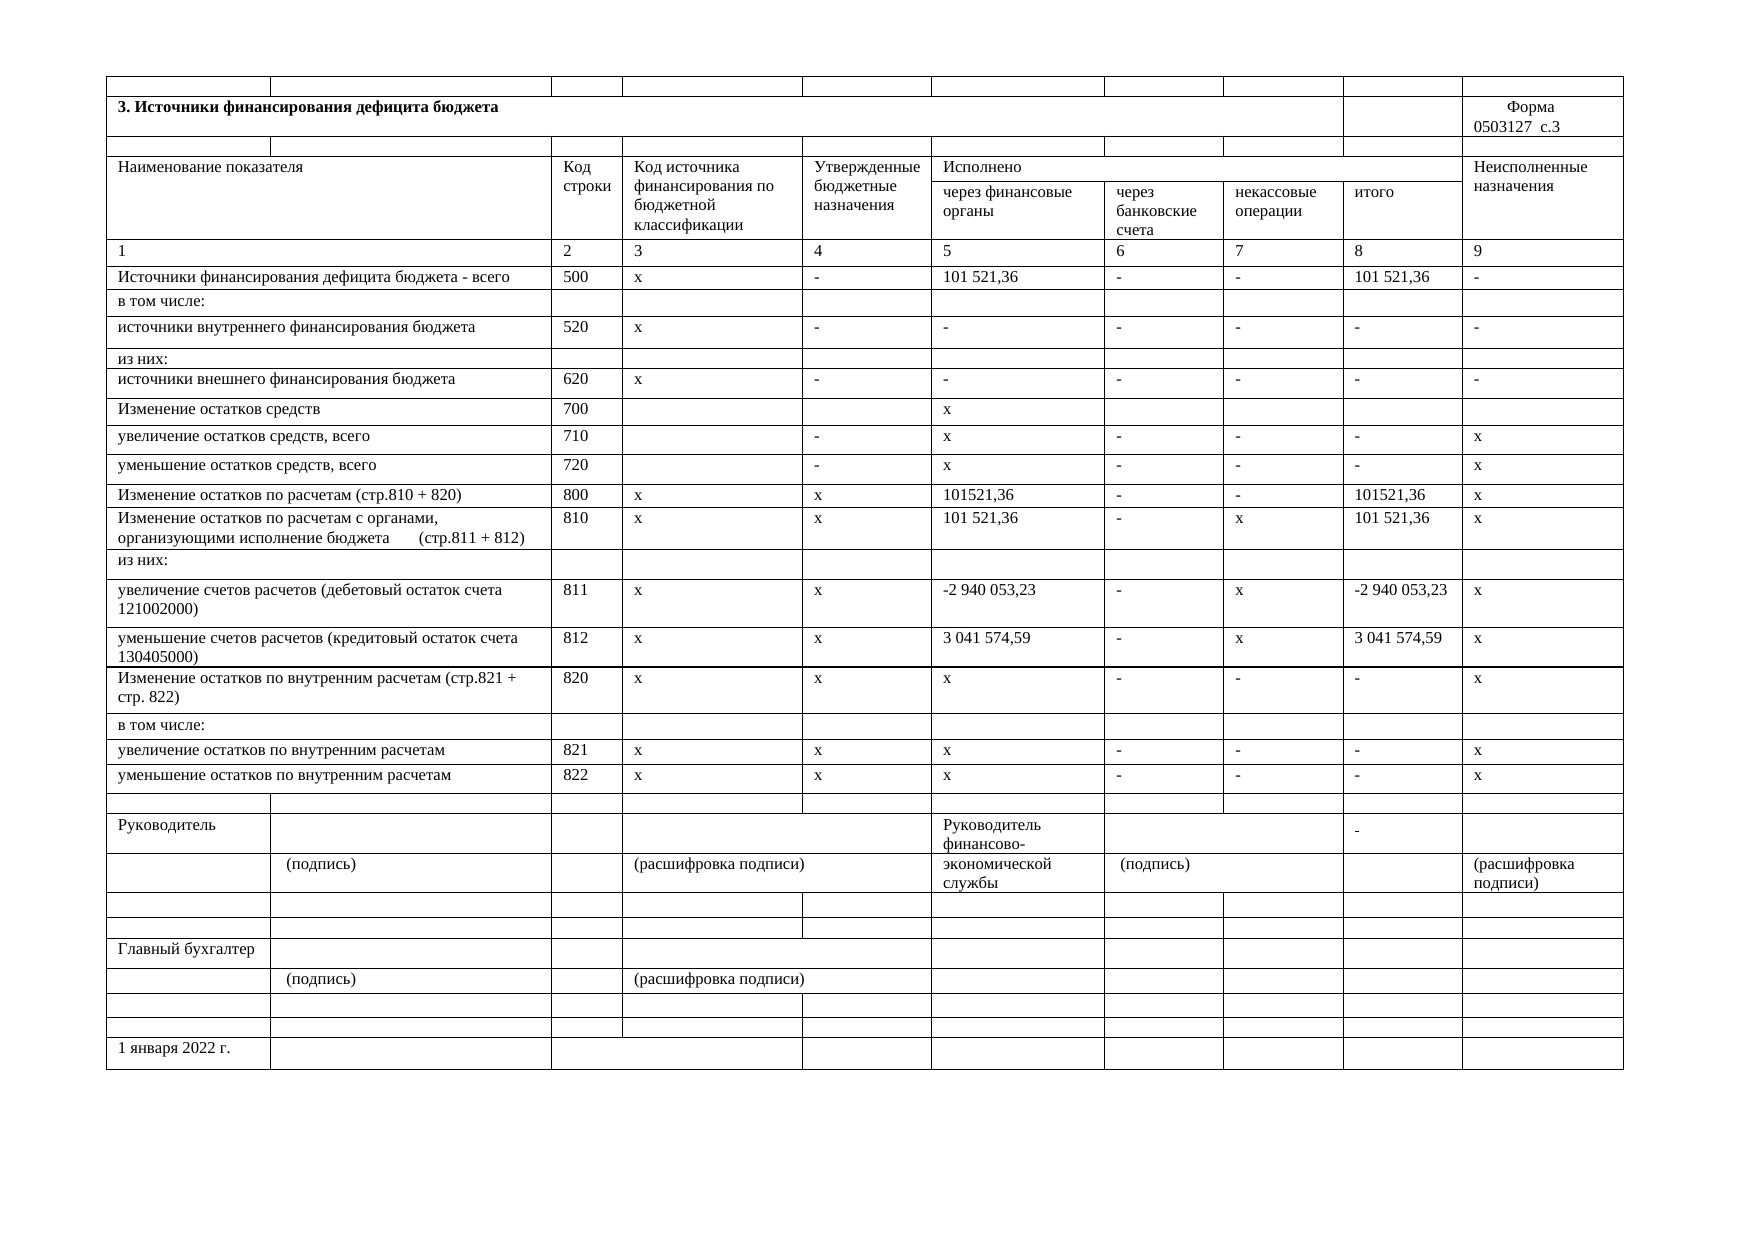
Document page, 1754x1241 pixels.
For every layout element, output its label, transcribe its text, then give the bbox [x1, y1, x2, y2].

table_cell Наименование показателя [107, 157, 551, 239]
table_cell х [1463, 740, 1623, 763]
table_cell [623, 714, 802, 738]
table_cell 620 [552, 369, 622, 398]
table_cell [803, 290, 931, 316]
table_cell [1344, 97, 1462, 136]
table_cell [1224, 349, 1343, 368]
table_cell - [1224, 765, 1343, 793]
table_cell [271, 137, 551, 156]
table_cell [1344, 939, 1462, 968]
table_cell Форма 0503127 с.3 [1463, 97, 1623, 136]
table_cell увеличение счетов расчетов (дебетовый остаток счета 121002000) [107, 580, 551, 627]
table_cell [1463, 290, 1623, 316]
table_cell [932, 714, 1104, 738]
table_cell [803, 137, 931, 156]
table_cell - [1463, 317, 1623, 347]
table_cell 810 [552, 508, 622, 549]
table_cell [107, 137, 270, 156]
table_cell - [1105, 580, 1223, 627]
table_cell [1344, 349, 1462, 368]
table_cell [1344, 290, 1462, 316]
table_cell - [932, 317, 1104, 347]
table_cell -2 940 053,23 [932, 580, 1104, 627]
table_cell х [1463, 580, 1623, 627]
table_cell [1463, 1018, 1623, 1037]
table_cell х [803, 508, 931, 549]
table_cell [107, 794, 270, 813]
table_cell [803, 794, 931, 813]
table_cell [1105, 969, 1223, 993]
table_cell [552, 939, 622, 968]
table_cell [552, 814, 622, 853]
table_header [1463, 77, 1623, 96]
table_cell [1344, 137, 1462, 156]
table_cell [623, 426, 802, 454]
table_cell [271, 814, 551, 853]
table_cell [1463, 137, 1623, 156]
table_cell [1463, 714, 1623, 738]
table_cell [1344, 399, 1462, 425]
table_cell х [932, 765, 1104, 793]
table_cell х [1224, 508, 1343, 549]
table_cell [1105, 814, 1343, 853]
table_cell [271, 794, 551, 813]
table_cell [552, 1018, 622, 1037]
table_cell x [932, 455, 1104, 483]
table_cell [1105, 918, 1223, 937]
table_header [932, 77, 1104, 96]
table_cell x [623, 369, 802, 398]
table_cell 3. Источники финансирования дефицита бюджета [107, 97, 1343, 136]
table_cell 8 [1344, 240, 1462, 266]
table_cell [552, 550, 622, 579]
table_cell [932, 994, 1104, 1017]
table_cell уменьшение счетов расчетов (кредитовый остаток счета 130405000) [107, 628, 551, 666]
table_cell х [803, 485, 931, 507]
table_cell [1105, 290, 1223, 316]
table_cell экономической службы [932, 854, 1104, 892]
table_cell [1344, 714, 1462, 738]
table_cell [1344, 1018, 1462, 1037]
table_cell [552, 893, 622, 917]
table_cell х [803, 580, 931, 627]
table_cell [1105, 1018, 1223, 1037]
table_cell [932, 1018, 1104, 1037]
table_cell Утвержденные бюджетные назначения [803, 157, 931, 239]
table_cell Изменение остатков по расчетам (стр.810 + 820) [107, 485, 551, 507]
table_cell - [1344, 426, 1462, 454]
table_cell [1463, 918, 1623, 937]
table_cell [1344, 969, 1462, 993]
table_cell [803, 994, 931, 1017]
table_cell [1224, 1038, 1343, 1068]
table_cell - [1224, 267, 1343, 289]
table_cell (подпись) [271, 969, 551, 993]
table_cell 2 [552, 240, 622, 266]
table_cell [1105, 137, 1223, 156]
table_cell [623, 290, 802, 316]
table_header [623, 77, 802, 96]
table_cell 812 [552, 628, 622, 666]
table_cell (подпись) [1105, 854, 1343, 892]
table_cell х [1463, 765, 1623, 793]
table_cell - [1105, 369, 1223, 398]
table_cell [1463, 399, 1623, 425]
table_cell [623, 399, 802, 425]
table_cell [1224, 290, 1343, 316]
table_cell [803, 349, 931, 368]
table_cell - [1105, 508, 1223, 549]
table_cell из них: [107, 349, 551, 368]
table_cell - [1105, 267, 1223, 289]
table_cell [1344, 854, 1462, 892]
table_cell [1224, 994, 1343, 1017]
table_cell 1 января 2022 г. [107, 1038, 270, 1068]
table_cell [623, 1018, 802, 1037]
table_cell [623, 137, 802, 156]
table_cell [552, 714, 622, 738]
table_cell [1105, 399, 1223, 425]
table_cell х [623, 580, 802, 627]
table_cell х [932, 668, 1104, 713]
table_cell х [1224, 628, 1343, 666]
table_cell [1463, 1038, 1623, 1068]
table_header [1105, 77, 1223, 96]
table_cell - [1105, 668, 1223, 713]
table_cell 811 [552, 580, 622, 627]
table_cell 710 [552, 426, 622, 454]
table_cell х [803, 628, 931, 666]
table_cell х [1463, 668, 1623, 713]
table_cell [552, 854, 622, 892]
table_cell [1105, 893, 1223, 917]
table_cell 101 521,36 [932, 267, 1104, 289]
table_cell [932, 969, 1104, 993]
table_header [271, 77, 551, 96]
table_cell источники внешнего финансирования бюджета [107, 369, 551, 398]
table_cell - [932, 369, 1104, 398]
table_cell Изменение остатков средств [107, 399, 551, 425]
table_cell [623, 893, 802, 917]
table_cell 1 [107, 240, 551, 266]
table_cell [1105, 1038, 1223, 1068]
table_cell из них: [107, 550, 551, 579]
table_cell [932, 918, 1104, 937]
table_cell [1224, 893, 1343, 917]
table_cell увеличение остатков средств, всего [107, 426, 551, 454]
table_cell [1463, 814, 1623, 853]
table_cell 4 [803, 240, 931, 266]
table_cell Руководитель [107, 814, 270, 853]
table_cell x [623, 317, 802, 347]
table_cell [1105, 714, 1223, 738]
table_cell 3 041 574,59 [1344, 628, 1462, 666]
table_cell [932, 290, 1104, 316]
table_cell увеличение остатков по внутренним расчетам [107, 740, 551, 763]
table_cell - [1224, 426, 1343, 454]
table_cell - [803, 455, 931, 483]
table_cell [271, 918, 551, 937]
table_cell [1224, 1018, 1343, 1037]
table_cell 101 521,36 [1344, 267, 1462, 289]
table_cell x [932, 399, 1104, 425]
table_cell х [1463, 485, 1623, 507]
table_cell - [1105, 455, 1223, 483]
table_cell [271, 1038, 551, 1068]
table_cell (расшифровка подписи) [623, 854, 931, 892]
table_cell [1105, 939, 1223, 968]
table_cell [623, 794, 802, 813]
table_cell 821 [552, 740, 622, 763]
table_cell 720 [552, 455, 622, 483]
table_cell Изменение остатков по внутренним расчетам (стр.821 + стр. 822) [107, 668, 551, 713]
table_cell 101521,36 [1344, 485, 1462, 507]
table_cell х [623, 765, 802, 793]
table_cell уменьшение остатков по внутренним расчетам [107, 765, 551, 793]
table_cell х [1224, 580, 1343, 627]
table_cell х [1463, 508, 1623, 549]
table_cell х [803, 668, 931, 713]
table_cell [552, 290, 622, 316]
table_cell [803, 893, 931, 917]
table_cell [803, 714, 931, 738]
table_cell [1344, 814, 1462, 853]
table_cell [1344, 893, 1462, 917]
table_cell [623, 814, 931, 853]
table_cell [271, 1018, 551, 1037]
table_cell x [932, 426, 1104, 454]
table_cell через финансовые органы [932, 182, 1104, 239]
table_cell x [1463, 426, 1623, 454]
table_cell х [623, 485, 802, 507]
table_cell - [1224, 317, 1343, 347]
table_cell источники внутреннего финансирования бюджета [107, 317, 551, 347]
table_cell [932, 349, 1104, 368]
table_cell [1105, 794, 1223, 813]
table_cell [1344, 794, 1462, 813]
table_cell [623, 994, 802, 1017]
table_cell Руководитель финансово- [932, 814, 1104, 853]
table_cell Код строки [552, 157, 622, 239]
table_cell - [1463, 267, 1623, 289]
table_cell [1224, 794, 1343, 813]
table_cell через банковские счета [1105, 182, 1223, 239]
table_cell итого [1344, 182, 1462, 239]
table_cell Исполнено [932, 157, 1462, 181]
table_cell - [803, 369, 931, 398]
table_cell [1224, 969, 1343, 993]
table_cell - [1105, 485, 1223, 507]
table_cell [271, 994, 551, 1017]
table_cell [623, 455, 802, 483]
table_cell [932, 893, 1104, 917]
table_cell - [1344, 740, 1462, 763]
table_cell в том числе: [107, 714, 551, 738]
table_cell [623, 550, 802, 579]
table_cell [1224, 550, 1343, 579]
table_cell [271, 939, 551, 968]
table_cell [1224, 137, 1343, 156]
table_cell [932, 939, 1104, 968]
table_cell 500 [552, 267, 622, 289]
table_cell х [623, 668, 802, 713]
table_cell [1224, 399, 1343, 425]
table_cell х [1463, 628, 1623, 666]
table_cell [1463, 349, 1623, 368]
table_cell - [1344, 317, 1462, 347]
table_cell [107, 918, 270, 937]
table_cell в том числе: [107, 290, 551, 316]
table_cell [932, 1038, 1104, 1068]
table_cell - [1105, 765, 1223, 793]
table_cell 3 [623, 240, 802, 266]
table_cell - [1224, 485, 1343, 507]
table_cell [932, 794, 1104, 813]
table_cell [1463, 969, 1623, 993]
table_cell [271, 893, 551, 917]
table_cell [107, 994, 270, 1017]
table_header [107, 77, 270, 96]
table_cell 822 [552, 765, 622, 793]
table_header [552, 77, 622, 96]
table_cell х [803, 740, 931, 763]
table_cell [1105, 550, 1223, 579]
table_cell [932, 137, 1104, 156]
table_cell 700 [552, 399, 622, 425]
table_cell [107, 1018, 270, 1037]
table_cell х [623, 628, 802, 666]
table_cell [1224, 939, 1343, 968]
table_cell Главный бухгалтер [107, 939, 270, 968]
table_cell [552, 918, 622, 937]
table_cell [803, 550, 931, 579]
table_cell - [1224, 668, 1343, 713]
table_cell - [1224, 369, 1343, 398]
table_cell 6 [1105, 240, 1223, 266]
table_cell - [1463, 369, 1623, 398]
table_cell [1463, 939, 1623, 968]
table_cell [1463, 794, 1623, 813]
table_cell [552, 994, 622, 1017]
table_cell - [1344, 765, 1462, 793]
table_cell [107, 893, 270, 917]
table_cell Неисполненные назначения [1463, 157, 1623, 239]
table_cell - [1105, 317, 1223, 347]
table_cell [1463, 994, 1623, 1017]
table_cell - [1344, 668, 1462, 713]
table_cell - [1224, 455, 1343, 483]
table_cell -2 940 053,23 [1344, 580, 1462, 627]
table_cell [1344, 994, 1462, 1017]
table_cell [107, 854, 270, 892]
table_cell [552, 969, 622, 993]
table_cell [932, 550, 1104, 579]
table_cell х [623, 740, 802, 763]
table_cell - [1344, 369, 1462, 398]
table_cell [1105, 994, 1223, 1017]
table_cell 5 [932, 240, 1104, 266]
table_cell х [932, 740, 1104, 763]
table_cell 101 521,36 [1344, 508, 1462, 549]
table_cell [803, 1038, 931, 1068]
table_cell - [1105, 740, 1223, 763]
table_cell - [803, 426, 931, 454]
table_cell x [1463, 455, 1623, 483]
table_header [1224, 77, 1343, 96]
table_cell х [623, 508, 802, 549]
table_cell [1344, 550, 1462, 579]
table_cell - [1105, 426, 1223, 454]
table_cell Изменение остатков по расчетам с органами, организующими исполнение бюджета (стр.811 + 812) [107, 508, 551, 549]
table_cell 9 [1463, 240, 1623, 266]
table_cell 101521,36 [932, 485, 1104, 507]
table_cell [1224, 918, 1343, 937]
table_cell [1224, 714, 1343, 738]
table_cell 800 [552, 485, 622, 507]
table_cell - [803, 267, 931, 289]
table_cell некассовые операции [1224, 182, 1343, 239]
table_cell [803, 1018, 931, 1037]
table_cell [552, 1038, 802, 1068]
table_cell (расшифровка подписи) [623, 969, 931, 993]
table_cell - [1224, 740, 1343, 763]
table_cell [552, 349, 622, 368]
table_cell [1344, 1038, 1462, 1068]
table_cell 7 [1224, 240, 1343, 266]
table_cell x [623, 267, 802, 289]
table_cell [552, 137, 622, 156]
table_cell - [803, 317, 931, 347]
table_cell [1105, 349, 1223, 368]
table_cell 3 041 574,59 [932, 628, 1104, 666]
table_cell [1463, 550, 1623, 579]
table_cell - [1105, 628, 1223, 666]
table_cell х [803, 765, 931, 793]
table_cell [623, 939, 931, 968]
table_cell 820 [552, 668, 622, 713]
table_cell Код источника финансирования по бюджетной классификации [623, 157, 802, 239]
table_cell [623, 349, 802, 368]
table_cell [623, 918, 802, 937]
table_cell (подпись) [271, 854, 551, 892]
table_cell - [1344, 455, 1462, 483]
table_cell [803, 918, 931, 937]
table_header [803, 77, 931, 96]
table_cell (расшифровка подписи) [1463, 854, 1623, 892]
table_cell [107, 969, 270, 993]
table_header [1344, 77, 1462, 96]
table_cell [552, 794, 622, 813]
table_cell 520 [552, 317, 622, 347]
table_cell 101 521,36 [932, 508, 1104, 549]
table_cell [1344, 918, 1462, 937]
table_cell уменьшение остатков средств, всего [107, 455, 551, 483]
table_cell Источники финансирования дефицита бюджета - всего [107, 267, 551, 289]
table_cell [1463, 893, 1623, 917]
table_cell [803, 399, 931, 425]
